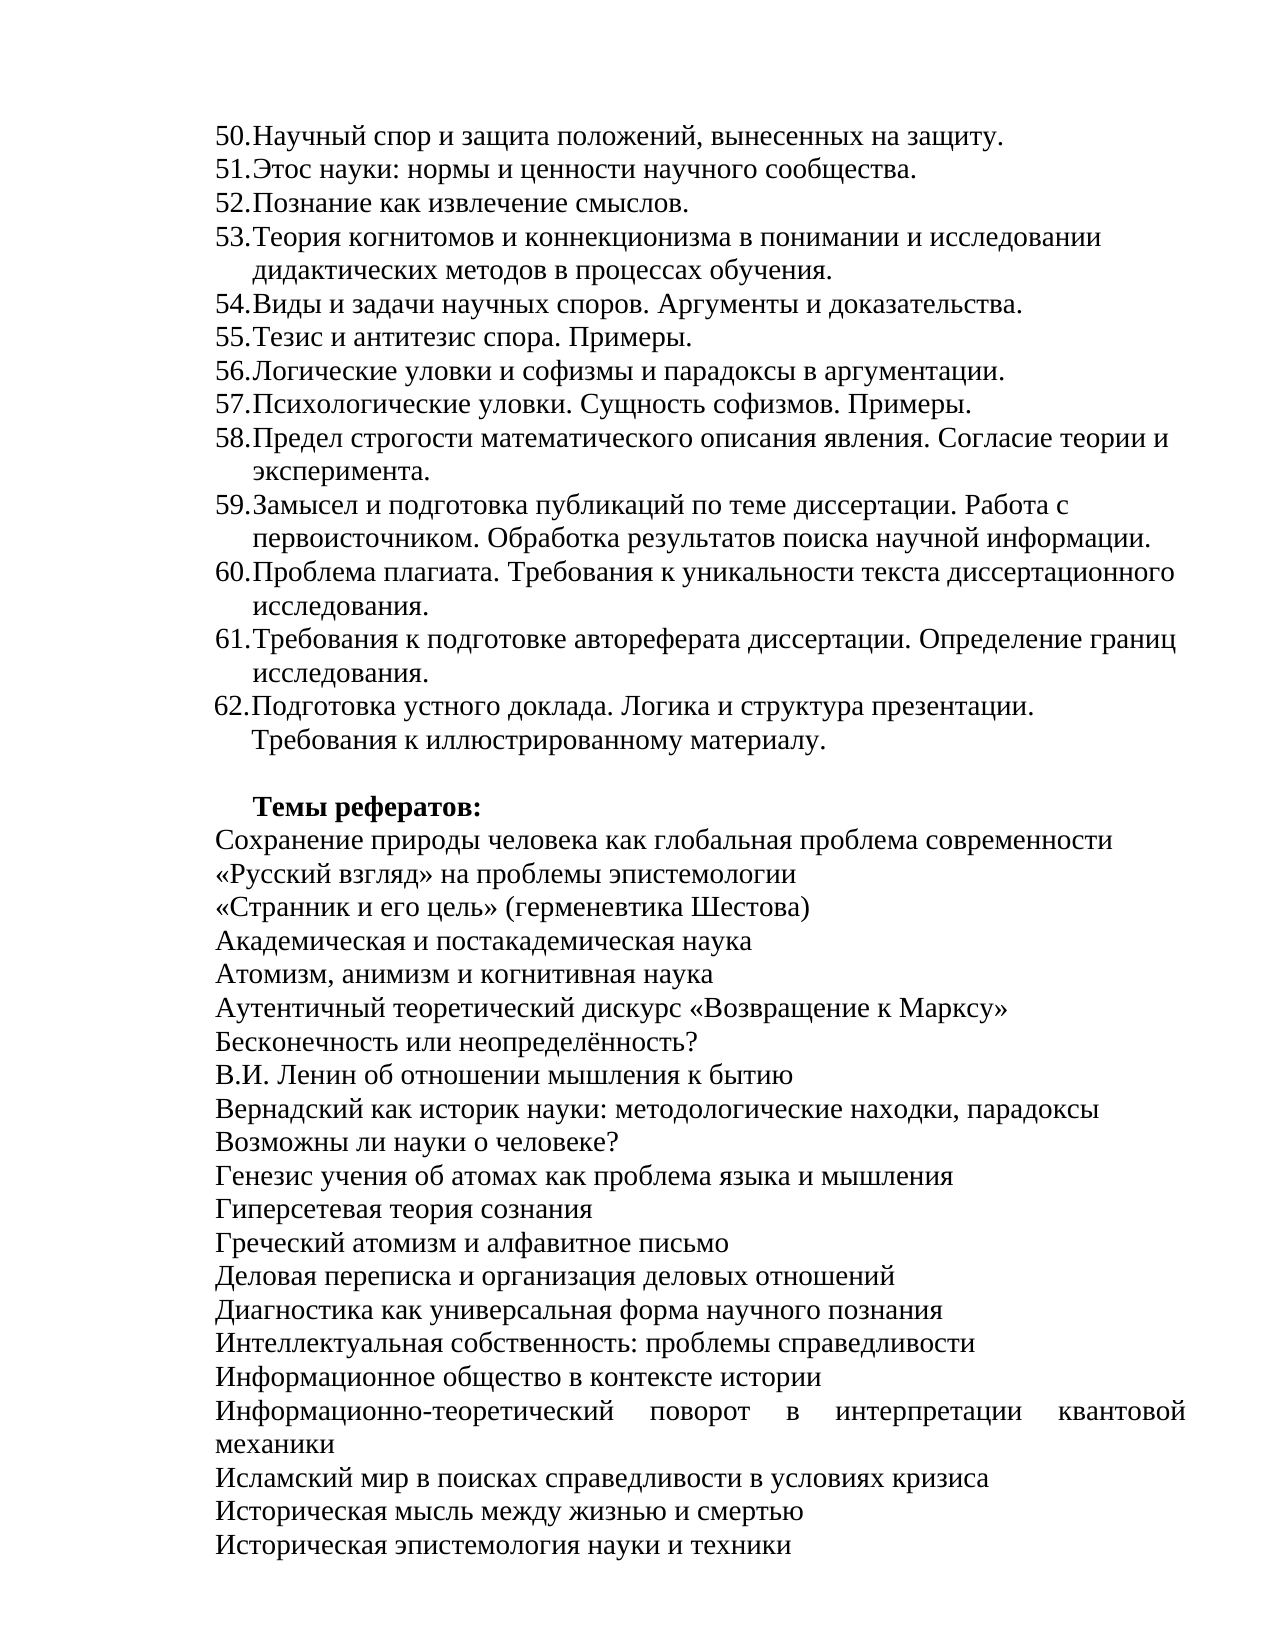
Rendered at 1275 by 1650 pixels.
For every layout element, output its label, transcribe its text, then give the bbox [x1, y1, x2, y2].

list Тезис и антитезис спора. Примеры. [215, 319, 1186, 353]
list Теория когнитомов и коннекционизма в понимании и исследовании дидактических методов в процессах обучения. [215, 219, 1186, 286]
text Сохранение природы человека как глобальная проблема современности [215, 822, 1186, 856]
list Требования к подготовке автореферата диссертации. Определение границ исследования. [215, 621, 1186, 688]
text В.И. Ленин об отношении мышления к бытию [215, 1057, 1186, 1091]
text Историческая мысль между жизнью и смертью [215, 1493, 1186, 1527]
list Познание как извлечение смыслов. [215, 185, 1186, 219]
text «Странник и его цель» (герменевтика Шестова) [215, 889, 1186, 923]
text Аутентичный теоретический дискурс «Возвращение к Марксу» [215, 990, 1186, 1024]
list Психологические уловки. Сущность софизмов. Примеры. [215, 386, 1186, 420]
text Вернадский как историк науки: методологические находки, парадоксы [215, 1091, 1186, 1124]
text Темы рефератов: [252, 789, 1186, 822]
text Возможны ли науки о человеке? [215, 1124, 1186, 1158]
list Логические уловки и софизмы и парадоксы в аргументации. [215, 353, 1186, 386]
text Гиперсетевая теория сознания [215, 1191, 1186, 1225]
text Информационно-теоретический поворот в интерпретации квантовой механики [215, 1393, 1186, 1460]
list Научный спор и защита положений, вынесенных на защиту. [215, 118, 1186, 152]
list Виды и задачи научных споров. Аргументы и доказательства. [215, 286, 1186, 319]
list Замысел и подготовка публикаций по теме диссертации. Работа с первоисточником. Обработка результатов поиска научной информации. [215, 487, 1186, 554]
text Атомизм, анимизм и когнитивная наука [215, 957, 1186, 990]
text Деловая переписка и организация деловых отношений [215, 1258, 1186, 1292]
text Греческий атомизм и алфавитное письмо [215, 1225, 1186, 1258]
text Генезис учения об атомах как проблема языка и мышления [215, 1158, 1186, 1191]
list Этос науки: нормы и ценности научного сообщества. [215, 152, 1186, 185]
text Историческая эпистемология науки и техники [215, 1527, 1186, 1560]
text Бесконечность или неопределённость? [215, 1024, 1186, 1057]
list Проблема плагиата. Требования к уникальности текста диссертационного исследования. [215, 554, 1186, 621]
text Диагностика как универсальная форма научного познания [215, 1292, 1186, 1326]
text Исламский мир в поисках справедливости в условиях кризиса [215, 1460, 1186, 1493]
text «Русский взгляд» на проблемы эпистемологии [215, 856, 1186, 889]
text Академическая и постакадемическая наука [215, 923, 1186, 957]
text Информационное общество в контексте истории [215, 1359, 1186, 1393]
list Предел строгости математического описания явления. Согласие теории и эксперимента. [215, 420, 1186, 487]
text Интеллектуальная собственность: проблемы справедливости [215, 1326, 1186, 1359]
list Подготовка устного доклада. Логика и структура презентации. Требования к иллюстрированному материалу. [213, 688, 1186, 755]
